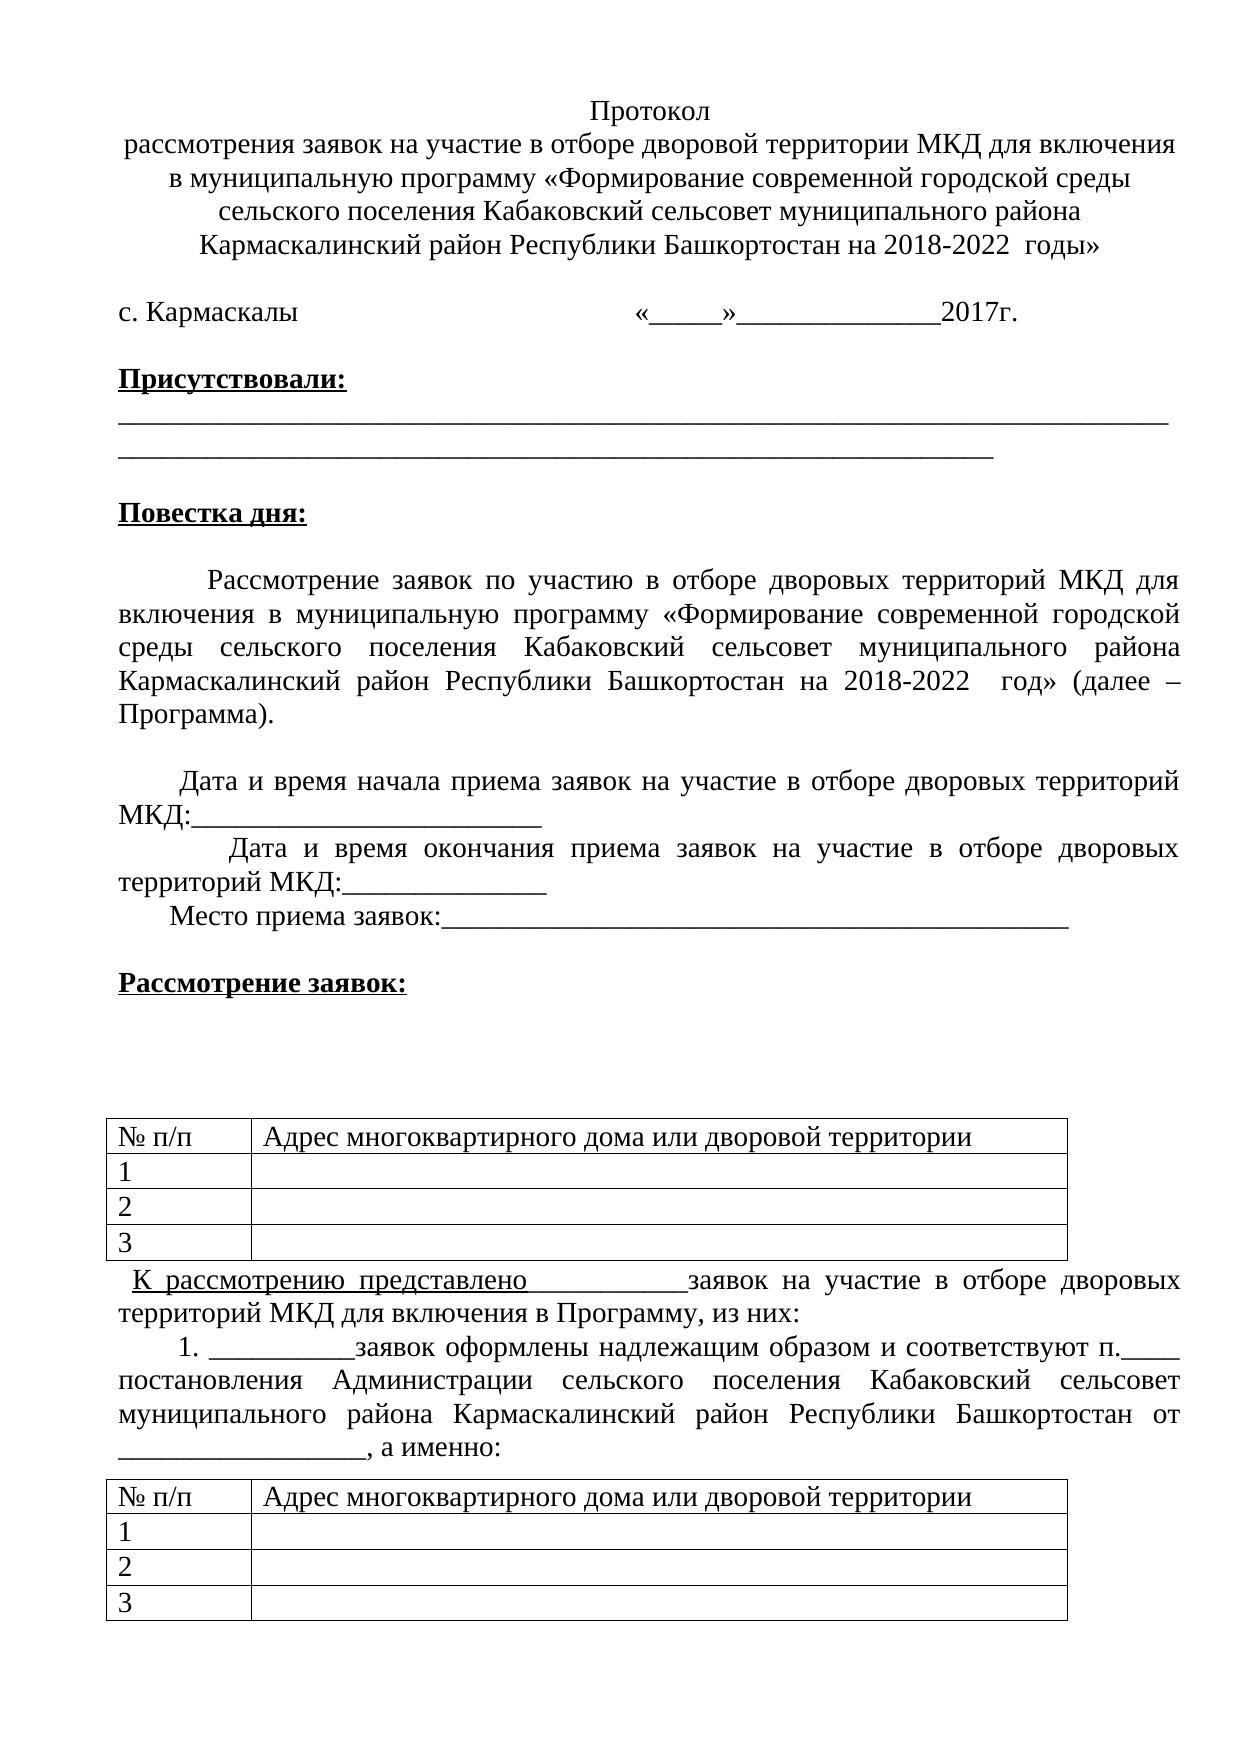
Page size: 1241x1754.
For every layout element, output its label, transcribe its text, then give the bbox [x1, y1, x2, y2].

text Присутствовали: [118, 361, 1181, 394]
text рассмотрения заявок на участие в отборе дворовой территории МКД для включения в муниципальную программу «Формирование современной городской среды сельского поселения Кабаковский сельсовет муниципального района Кармаскалинский район Республики Башкортостан на 2018-2022 годы» [118, 126, 1181, 260]
table_cell 1 [107, 1154, 251, 1188]
table_cell [252, 1586, 1067, 1620]
text Рассмотрение заявок по участию в отборе дворовых территорий МКД для включения в муниципальную программу «Формирование современной городской среды сельского поселения Кабаковский сельсовет муниципального района Кармаскалинский район Республики Башкортостан на 2018-2022 год» (далее – Программа). [118, 562, 1181, 730]
table_cell [252, 1225, 1067, 1260]
text Рассмотрение заявок: [118, 965, 1181, 998]
text Протокол [118, 93, 1181, 126]
table_cell [252, 1514, 1067, 1548]
text 1. __________заявок оформлены надлежащим образом и соответствуют п.____ постановления Администрации сельского поселения Кабаковский сельсовет муниципального района Кармаскалинский район Республики Башкортостан от _________________, а именно: [118, 1329, 1181, 1463]
text ____________________________________________________________________________________________________________________________________ [118, 394, 1181, 462]
table_cell [252, 1154, 1067, 1188]
text Место приема заявок:___________________________________________ [118, 898, 1181, 931]
table_header № п/п [107, 1480, 251, 1513]
table_header Адрес многоквартирного дома или дворовой территории [252, 1480, 1067, 1513]
table_cell 3 [107, 1586, 251, 1620]
text К рассмотрению представлено___________заявок на участие в отборе дворовых территорий МКД для включения в Программу, из них: [118, 1262, 1181, 1329]
table_cell [252, 1189, 1067, 1224]
text Дата и время окончания приема заявок на участие в отборе дворовых территорий МКД:______________ [118, 831, 1181, 898]
text с. Кармаскалы «_____»______________2017г. [118, 294, 1181, 327]
table_cell 1 [107, 1514, 251, 1548]
table_cell 2 [107, 1550, 251, 1584]
table_header № п/п [107, 1119, 251, 1153]
table_header Адрес многоквартирного дома или дворовой территории [252, 1119, 1067, 1153]
text Повестка дня: [118, 495, 1181, 529]
table_cell [252, 1550, 1067, 1584]
text Дата и время начала приема заявок на участие в отборе дворовых территорий МКД:________________________ [118, 763, 1181, 831]
table_cell 2 [107, 1189, 251, 1224]
table_cell 3 [107, 1225, 251, 1260]
